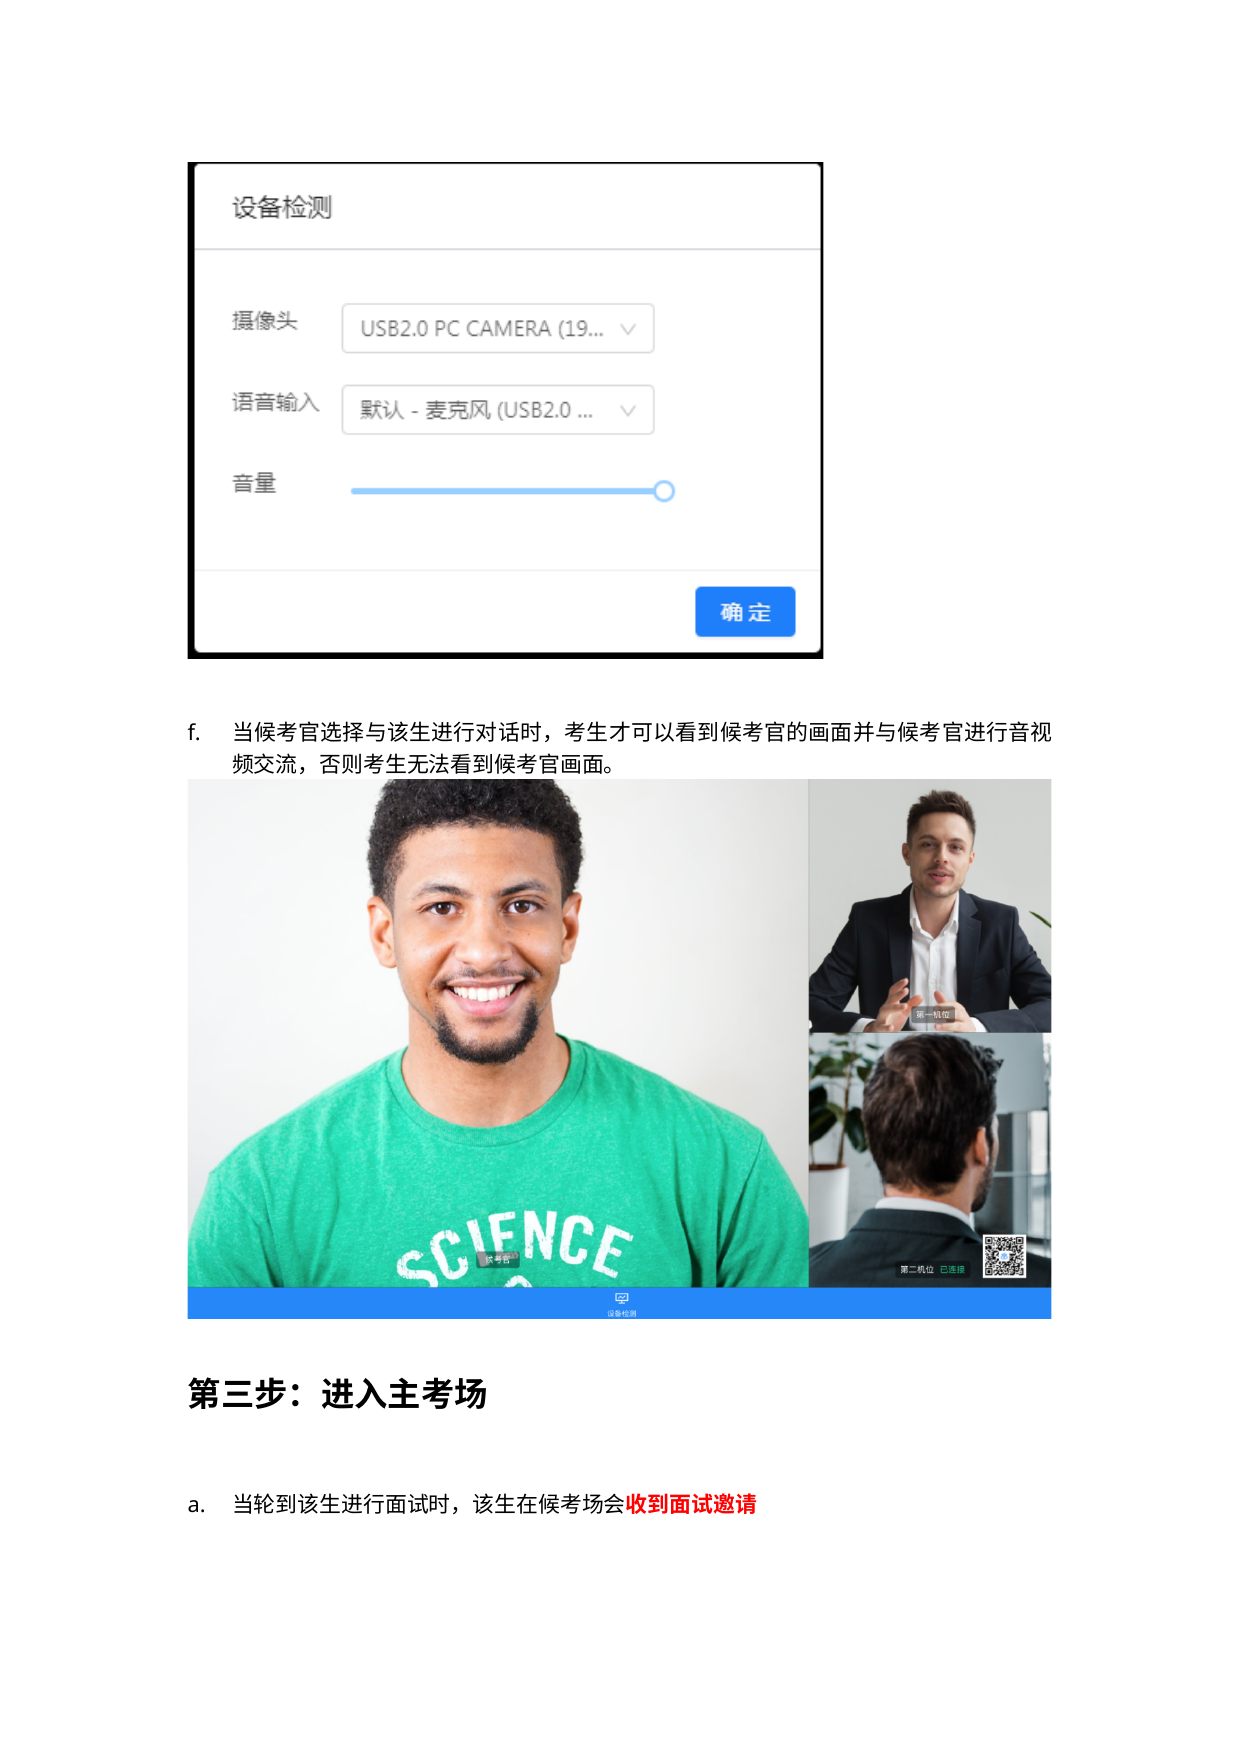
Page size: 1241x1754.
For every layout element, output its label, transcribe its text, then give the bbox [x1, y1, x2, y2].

picture [187, 779, 1052, 1319]
subtitle 第三步：进入主考场 [187, 1359, 1053, 1424]
picture [187, 162, 824, 659]
list 当候考官选择与该生进行对话时，考生才可以看到候考官的画面并与候考官进行音视频交流，否则考生无法看到候考官画面。 [187, 714, 1053, 779]
list 当轮到该生进行面试时，该生在候考场会收到面试邀请 [187, 1486, 1053, 1519]
